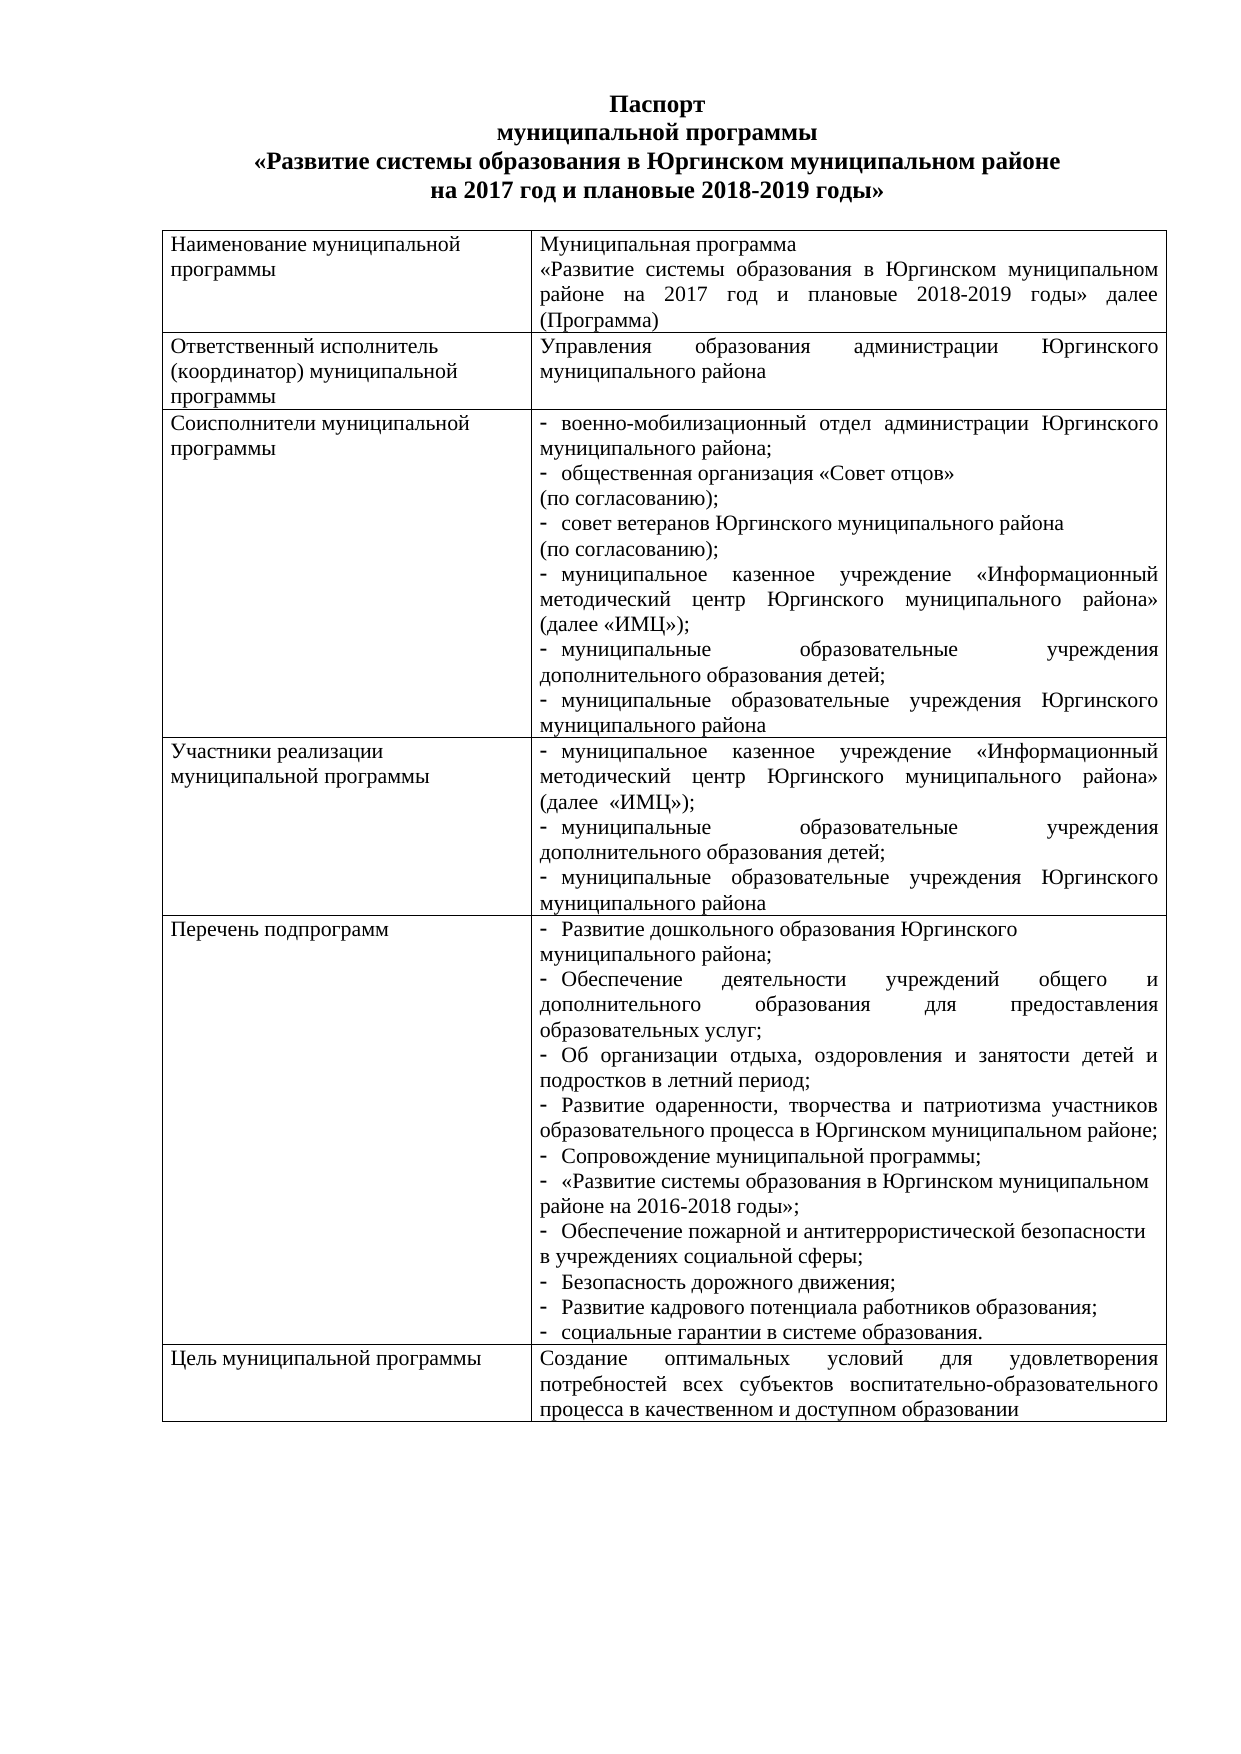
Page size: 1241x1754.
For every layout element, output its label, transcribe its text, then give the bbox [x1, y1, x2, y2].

table_cell Участники реализации муниципальной программы [163, 738, 531, 915]
table_cell муниципальное казенное учреждение «Информационный методический центр Юргинского муниципального района» (далее «ИМЦ»); муниципальные образовательные учреждения дополнительного образования детей; муниципальные образовательные учреждения Юргинского муниципального района [532, 738, 1166, 915]
text Паспорт [162, 89, 1152, 117]
text «Развитие системы образования в Юргинском муниципальном районе [162, 146, 1152, 175]
text на 2017 год и плановые 2018-2019 годы» [162, 175, 1152, 204]
text муниципальной программы [162, 117, 1152, 146]
table_cell военно-мобилизационный отдел администрации Юргинского муниципального района; общественная организация «Совет отцов» (по согласованию); совет ветеранов Юргинского муниципального района (по согласованию); муниципальное казенное учреждение «Информационный методический центр Юргинского муниципального района» (далее «ИМЦ»); муниципальные образовательные учреждения дополнительного образования детей; муниципальные образовательные учреждения Юргинского муниципального района [532, 410, 1166, 737]
table_cell Ответственный исполнитель (координатор) муниципальной программы [163, 333, 531, 408]
table_cell Создание оптимальных условий для удовлетворения потребностей всех субъектов воспитательно-образовательного процесса в качественном и доступном образовании [532, 1345, 1166, 1421]
table_cell Управления образования администрации Юргинского муниципального района [532, 333, 1166, 408]
table_cell Перечень подпрограмм [163, 916, 531, 1344]
table_header Муниципальная программа «Развитие системы образования в Юргинском муниципальном районе на 2017 год и плановые 2018-2019 годы» далее (Программа) [532, 231, 1166, 332]
table_cell Цель муниципальной программы [163, 1345, 531, 1421]
table_cell Соисполнители муниципальной программы [163, 410, 531, 737]
table_header Наименование муниципальной программы [163, 231, 531, 332]
table_cell Развитие дошкольного образования Юргинского муниципального района; Обеспечение деятельности учреждений общего и дополнительного образования для предоставления образовательных услуг; Об организации отдыха, оздоровления и занятости детей и подростков в летний период; Развитие одаренности, творчества и патриотизма участников образовательного процесса в Юргинском муниципальном районе; Сопровождение муниципальной программы; «Развитие системы образования в Юргинском муниципальном районе на 2016-2018 годы»; Обеспечение пожарной и антитеррористической безопасности в учреждениях социальной сферы; Безопасность дорожного движения; Развитие кадрового потенциала работников образования; социальные гарантии в системе образования. [532, 916, 1166, 1344]
